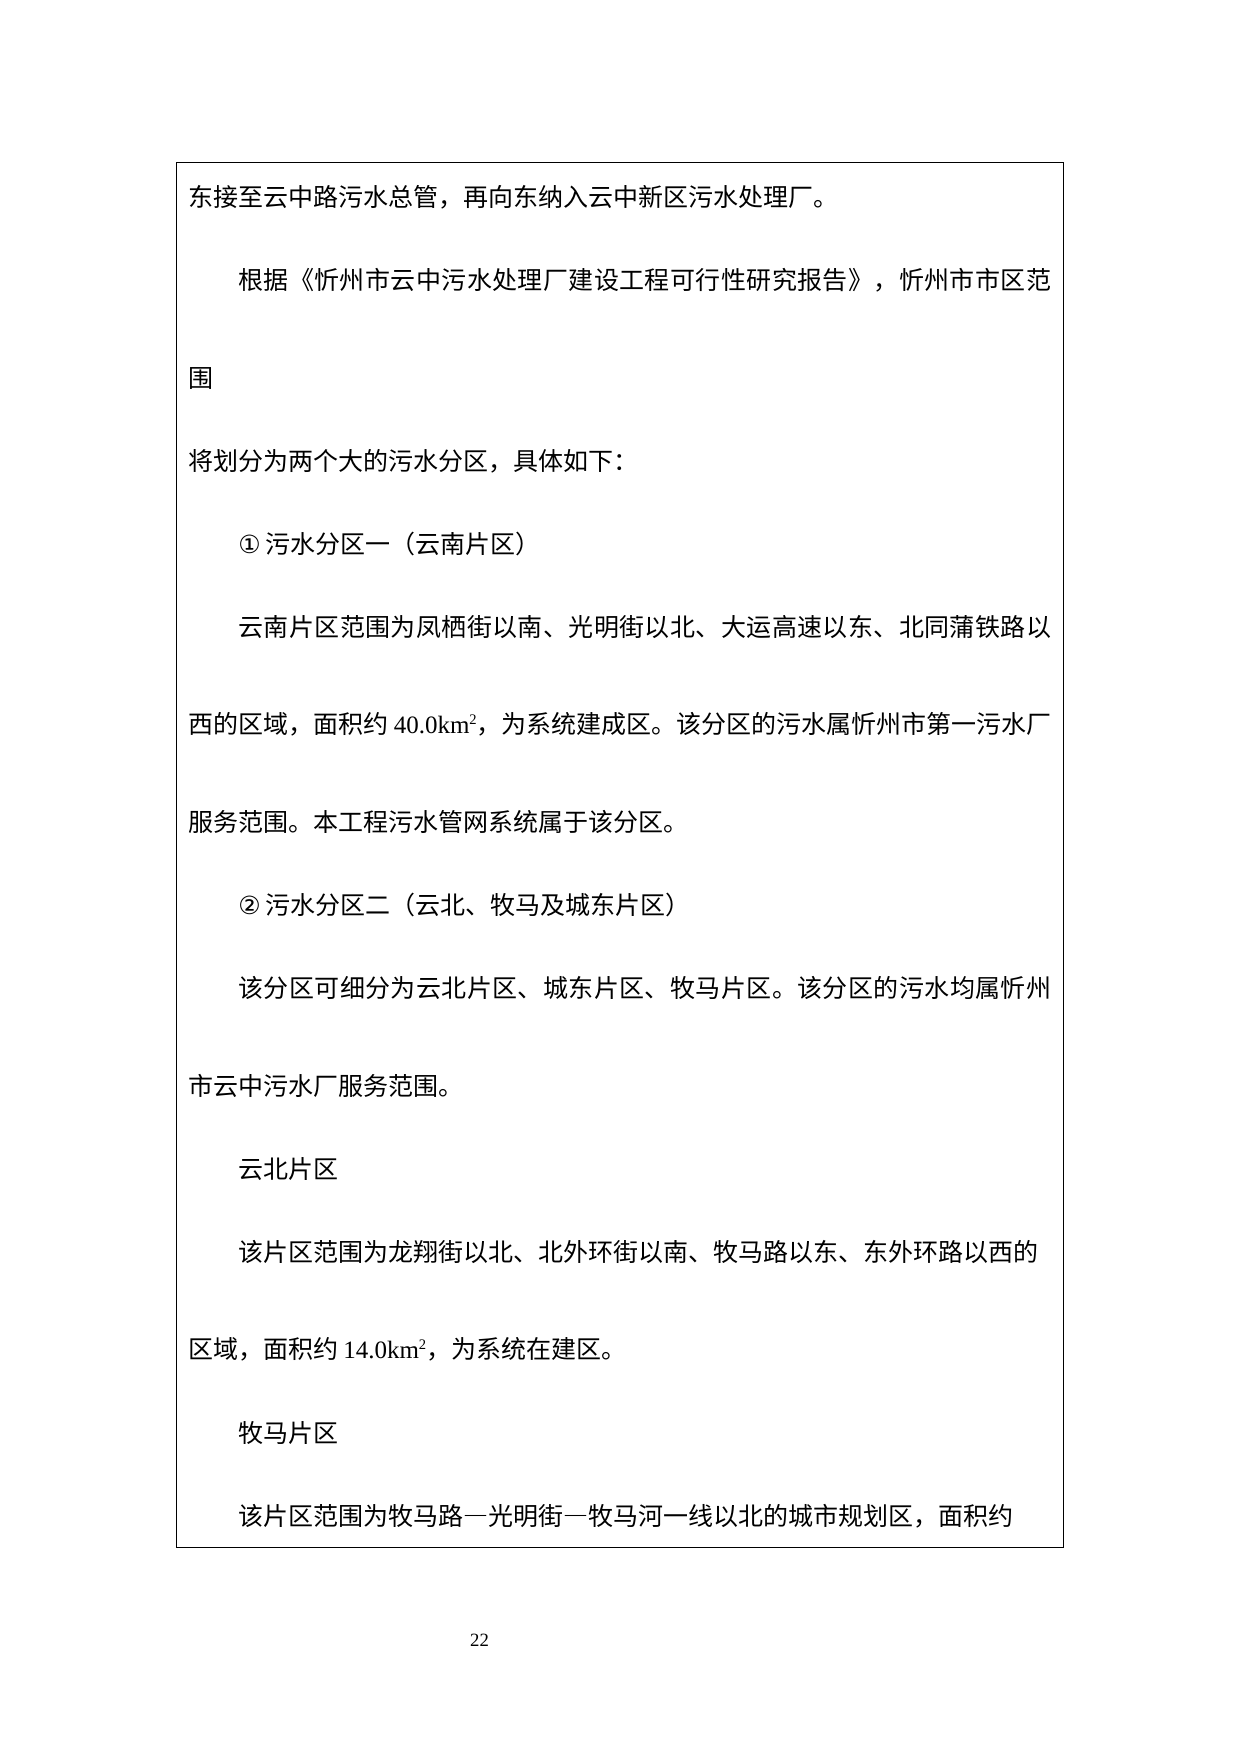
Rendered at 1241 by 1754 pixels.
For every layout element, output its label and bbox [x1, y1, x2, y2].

table_cell [177, 163, 1063, 1547]
